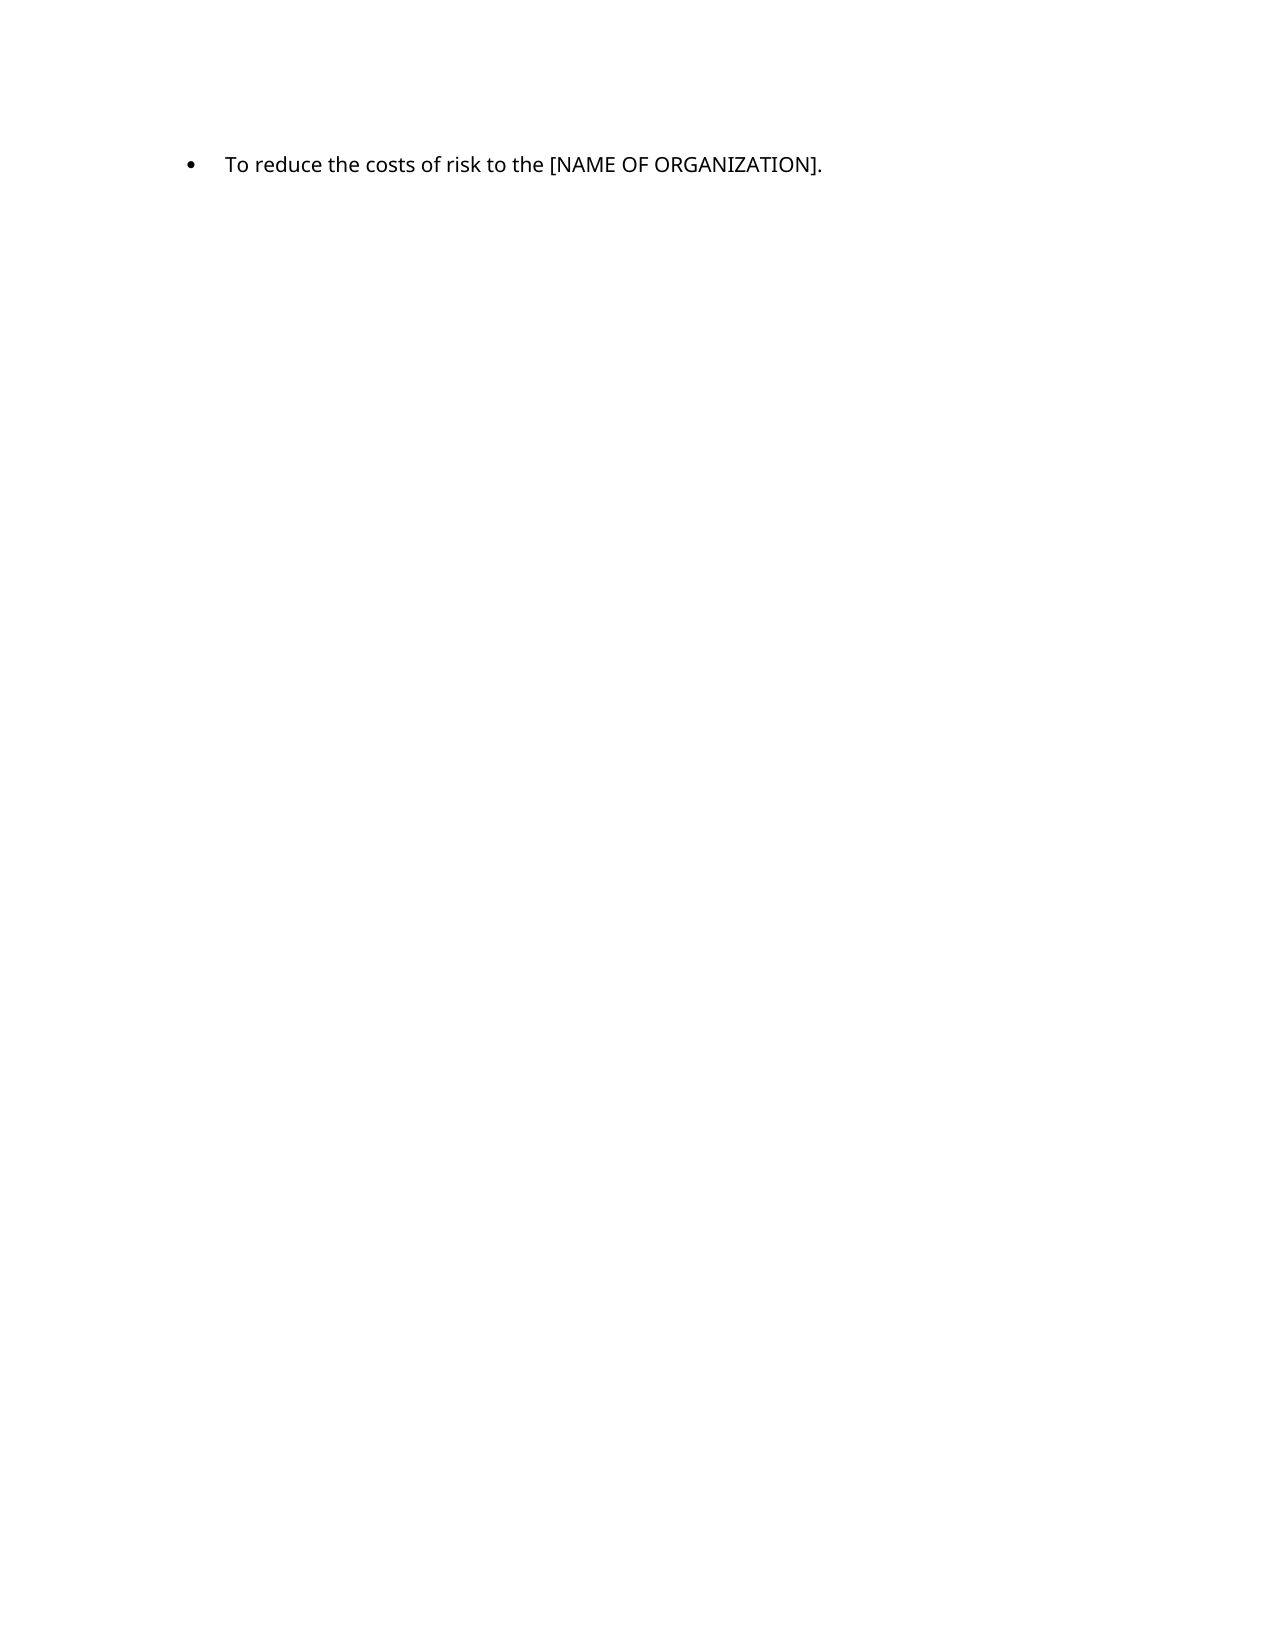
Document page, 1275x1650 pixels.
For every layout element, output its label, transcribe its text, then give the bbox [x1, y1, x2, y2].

list To reduce the costs of risk to the [NAME OF ORGANIZATION]. [187, 150, 1125, 178]
